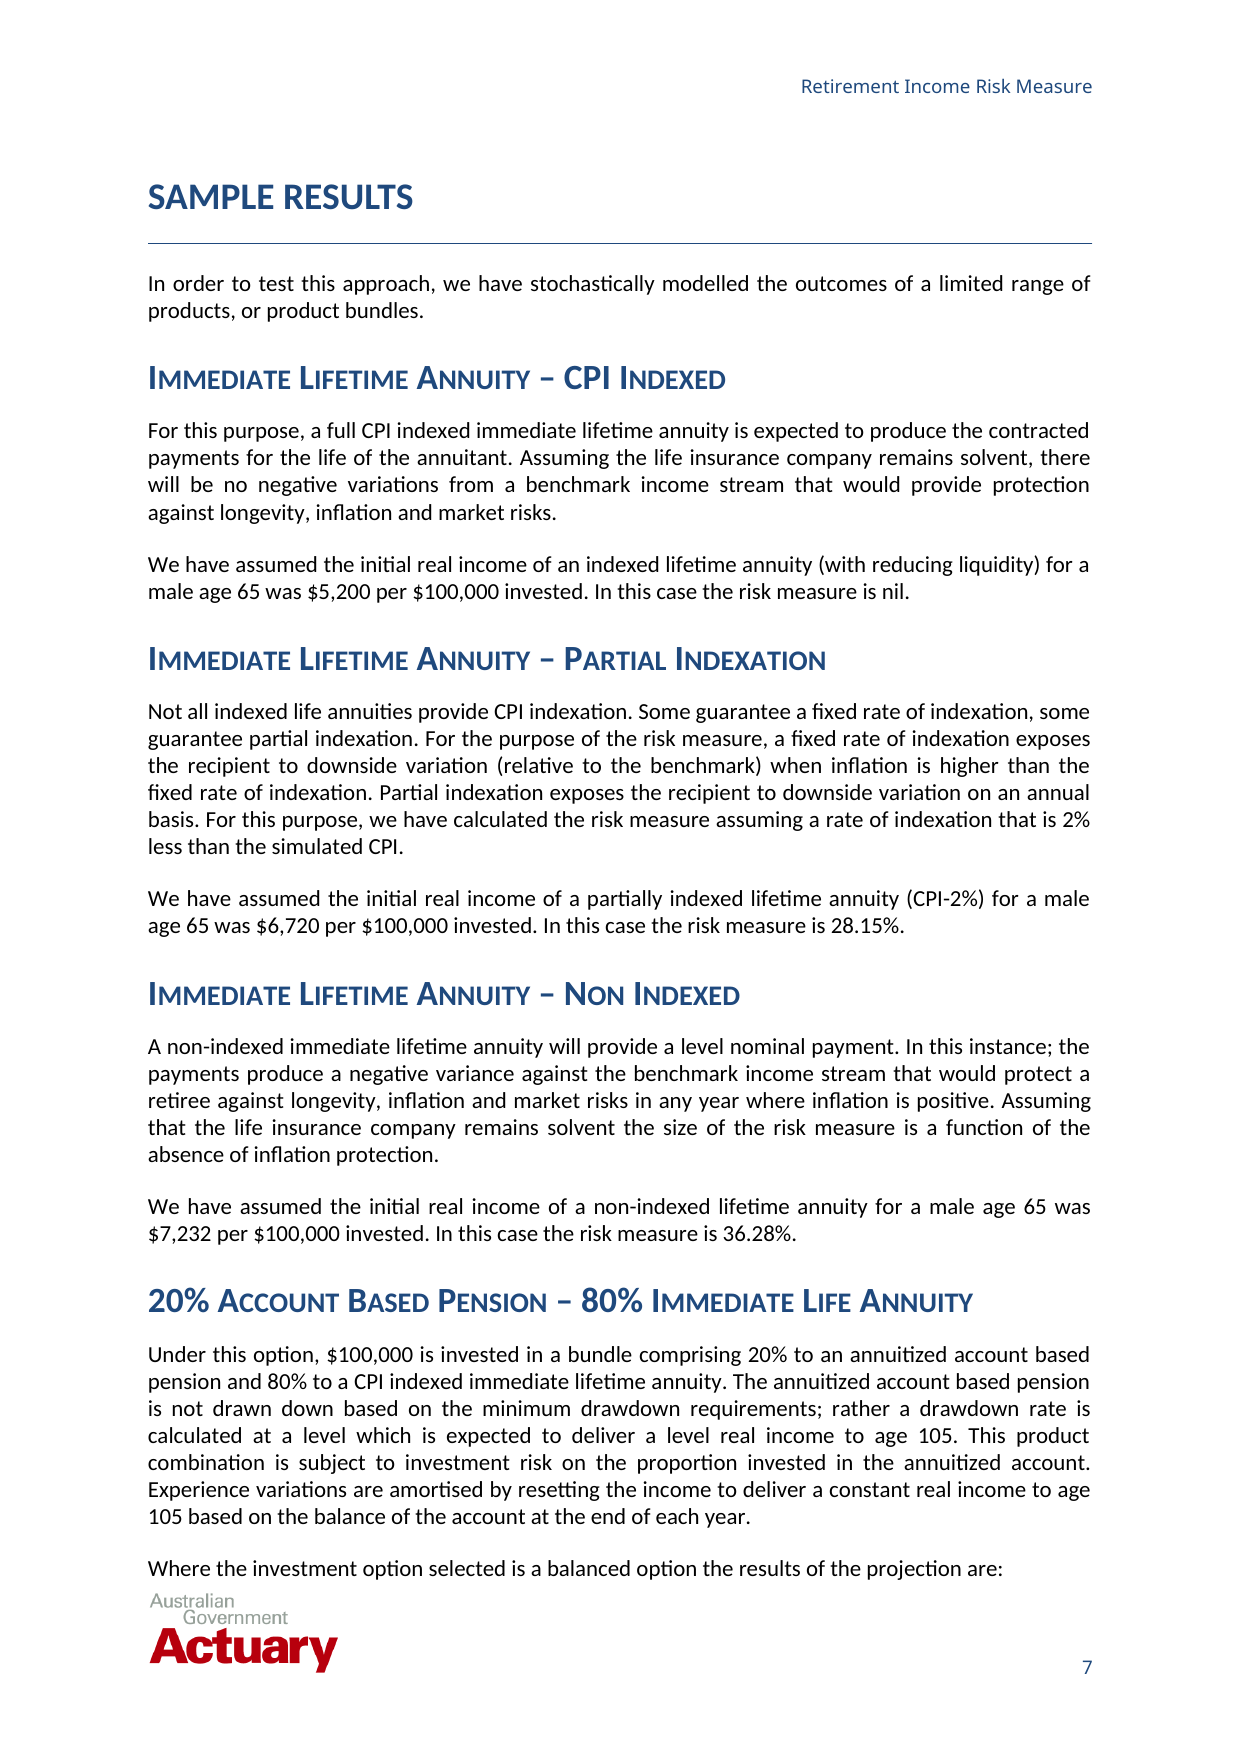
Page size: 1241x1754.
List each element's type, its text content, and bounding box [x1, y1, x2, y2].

text In order to test this approach, we have stochastically modelled the outcomes of a limited range of products, or product bundles. [148, 269, 1092, 324]
text Where the investment option selected is a balanced option the results of the projection are: [148, 1555, 1092, 1582]
subtitle Immediate Lifetime Annuity – Non Indexed [148, 971, 1092, 1014]
subtitle 20% Account Based Pension – 80% Immediate Life Annuity [148, 1278, 1092, 1322]
text For this purpose, a full CPI indexed immediate lifetime annuity is expected to produce the contracted payments for the life of the annuitant. Assuming the life insurance company remains solvent, there will be no negative variations from a benchmark income stream that would provide protection against longevity, inflation and market risks. [148, 417, 1092, 525]
subtitle Immediate Lifetime Annuity – CPI Indexed [148, 355, 1092, 398]
text We have assumed the initial real income of a non-indexed lifetime annuity for a male age 65 was $7,232 per $100,000 invested. In this case the risk measure is 36.28%. [148, 1193, 1092, 1247]
picture [147, 1590, 340, 1675]
subtitle Sample Results [148, 173, 1092, 243]
text Not all indexed life annuities provide CPI indexation. Some guarantee a fixed rate of indexation, some guarantee partial indexation. For the purpose of the risk measure, a fixed rate of indexation exposes the recipient to downside variation (relative to the benchmark) when inflation is higher than the fixed rate of indexation. Partial indexation exposes the recipient to downside variation on an annual basis. For this purpose, we have calculated the risk measure assuming a rate of indexation that is 2% less than the simulated CPI. [148, 698, 1092, 860]
text We have assumed the initial real income of a partially indexed lifetime annuity (CPI-2%) for a male age 65 was $6,720 per $100,000 invested. In this case the risk measure is 28.15%. [148, 885, 1092, 939]
subtitle Immediate Lifetime Annuity – Partial Indexation [148, 636, 1092, 679]
text Under this option, $100,000 is invested in a bundle comprising 20% to an annuitized account based pension and 80% to a CPI indexed immediate lifetime annuity. The annuitized account based pension is not drawn down based on the minimum drawdown requirements; rather a drawdown rate is calculated at a level which is expected to deliver a level real income to age 105. This product combination is subject to investment risk on the proportion invested in the annuitized account. Experience variations are amortised by resetting the income to deliver a constant real income to age 105 based on the balance of the account at the end of each year. [148, 1340, 1092, 1530]
text A non-indexed immediate lifetime annuity will provide a level nominal payment. In this instance; the payments produce a negative variance against the benchmark income stream that would protect a retiree against longevity, inflation and market risks in any year where inflation is positive. Assuming that the life insurance company remains solvent the size of the risk measure is a function of the absence of inflation protection. [148, 1033, 1092, 1168]
text We have assumed the initial real income of an indexed lifetime annuity (with reducing liquidity) for a male age 65 was $5,200 per $100,000 invested. In this case the risk measure is nil. [148, 550, 1092, 604]
